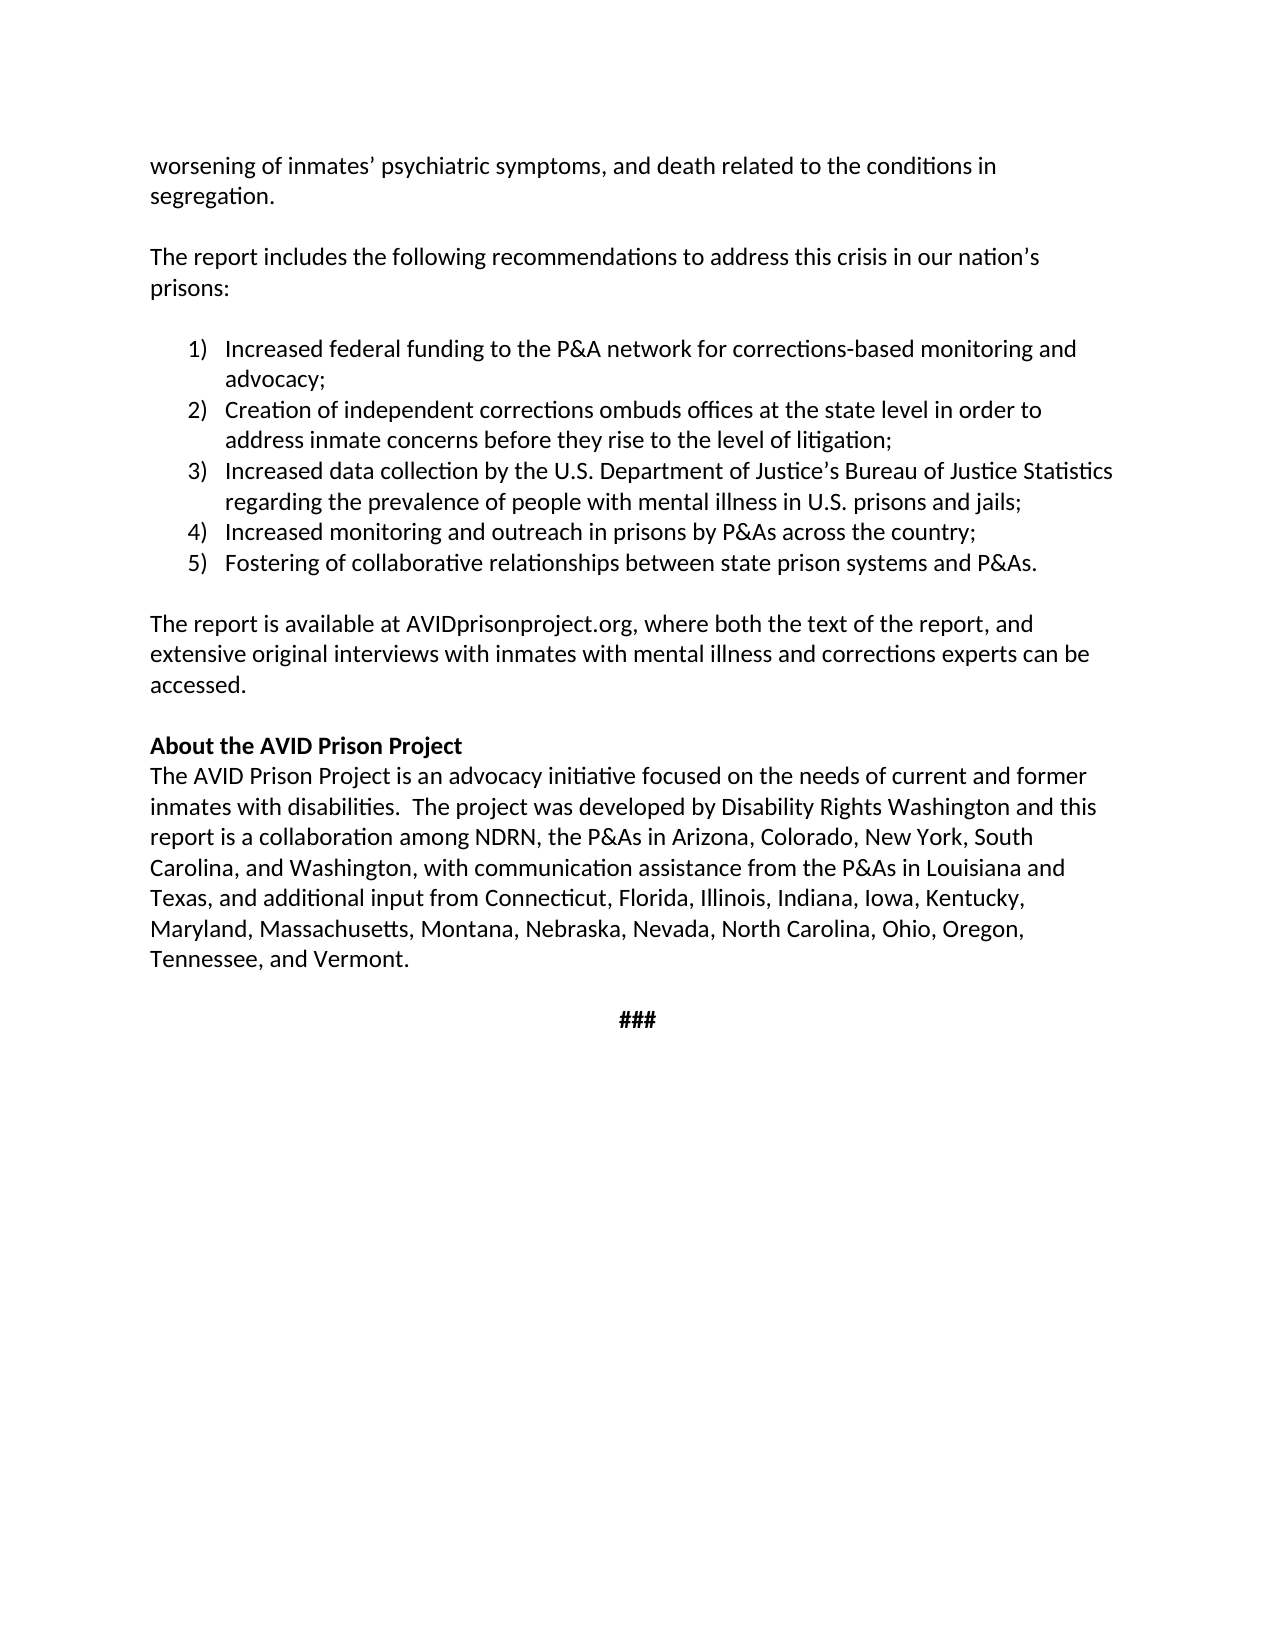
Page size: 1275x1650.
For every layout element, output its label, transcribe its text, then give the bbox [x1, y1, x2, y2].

list Increased data collection by the U.S. Department of Justice’s Bureau of Justice Statistics regarding the prevalence of people with mental illness in U.S. prisons and jails; [187, 455, 1125, 516]
list Increased federal funding to the P&A network for corrections-based monitoring and advocacy; [187, 333, 1125, 394]
list Fostering of collaborative relationships between state prison systems and P&As. [187, 547, 1125, 577]
list Creation of independent corrections ombuds offices at the state level in order to address inmate concerns before they rise to the level of litigation; [187, 394, 1125, 455]
text The report includes the following recommendations to address this crisis in our nation’s prisons: [150, 242, 1125, 303]
list Increased monitoring and outreach in prisons by P&As across the country; [187, 516, 1125, 547]
text The report is available at AVIDprisonproject.org, where both the text of the report, and extensive original interviews with inmates with mental illness and corrections experts can be accessed. [150, 608, 1125, 699]
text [150, 150, 1125, 211]
text About the AVID Prison Project [150, 730, 1125, 760]
text The AVID Prison Project is an advocacy initiative focused on the needs of current and former inmates with disabilities. The project was developed by Disability Rights Washington and this report is a collaboration among NDRN, the P&As in Arizona, Colorado, New York, South Carolina, and Washington, with communication assistance from the P&As in Louisiana and Texas, and additional input from Connecticut, Florida, Illinois, Indiana, Iowa, Kentucky, Maryland, Massachusetts, Montana, Nebraska, Nevada, North Carolina, Ohio, Oregon, Tennessee, and Vermont. [150, 760, 1125, 974]
text ### [150, 1004, 1125, 1035]
